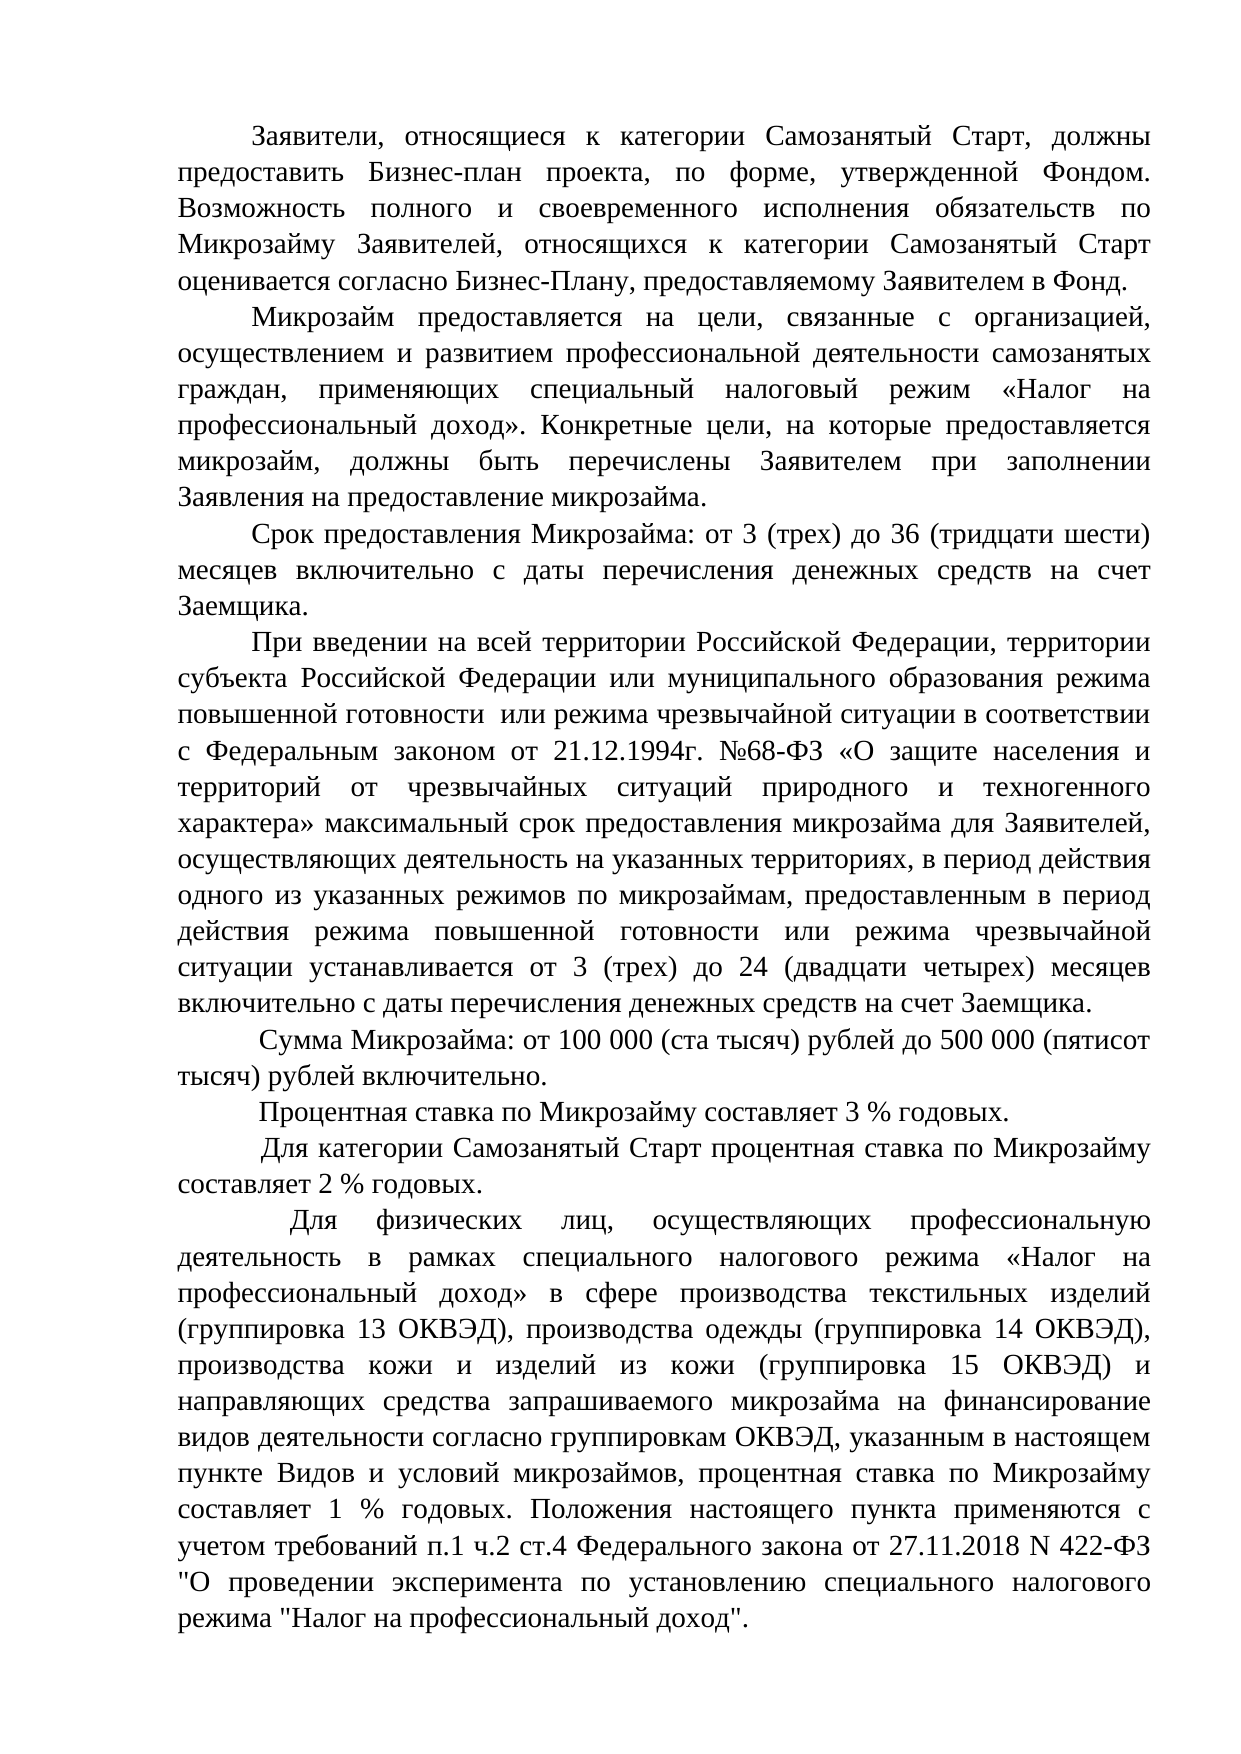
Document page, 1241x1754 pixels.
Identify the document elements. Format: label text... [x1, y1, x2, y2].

text При введении на всей территории Российской Федерации, территории субъекта Российской Федерации или муниципального образования режима повышенной готовности или режима чрезвычайной ситуации в соответствии с Федеральным законом от 21.12.1994г. №68-ФЗ «О защите населения и территорий от чрезвычайных ситуаций природного и техногенного характера» максимальный срок предоставления микрозайма для Заявителей, осуществляющих деятельность на указанных территориях, в период действия одного из указанных режимов по микрозаймам, предоставленным в период действия режима повышенной готовности или режима чрезвычайной ситуации устанавливается от 3 (трех) до 24 (двадцати четырех) месяцев включительно с даты перечисления денежных средств на счет Заемщика. [177, 624, 1152, 1019]
text Сумма Микрозайма: от 100 000 (ста тысяч) рублей до 500 000 (пятисот тысяч) рублей включительно. [177, 1022, 1152, 1091]
text Заявители, относящиеся к категории Самозанятый Старт, должны предоставить Бизнес-план проекта, по форме, утвержденной Фондом. Возможность полного и своевременного исполнения обязательств по Микрозайму Заявителей, относящихся к категории Самозанятый Старт оценивается согласно Бизнес-Плану, предоставляемому Заявителем в Фонд. [177, 118, 1152, 296]
text Микрозайм предоставляется на цели, связанные с организацией, осуществлением и развитием профессиональной деятельности самозанятых граждан, применяющих специальный налоговый режим «Налог на профессиональный доход». Конкретные цели, на которые предоставляется микрозайм, должны быть перечислены Заявителем при заполнении Заявления на предоставление микрозайма. [177, 299, 1152, 513]
text Для физических лиц, осуществляющих профессиональную деятельность в рамках специального налогового режима «Налог на профессиональный доход» в сфере производства текстильных изделий (группировка 13 ОКВЭД), производства одежды (группировка 14 ОКВЭД), производства кожи и изделий из кожи (группировка 15 ОКВЭД) и направляющих средства запрашиваемого микрозайма на финансирование видов деятельности согласно группировкам ОКВЭД, указанным в настоящем пункте Видов и условий микрозаймов, процентная ставка по Микрозайму составляет 1 % годовых. Положения настоящего пункта применяются с учетом требований п.1 ч.2 ст.4 Федерального закона от 27.11.2018 N 422-ФЗ "О проведении эксперимента по установлению специального налогового режима "Налог на профессиональный доход". [177, 1202, 1152, 1634]
text Для категории Самозанятый Старт процентная ставка по Микрозайму составляет 2 % годовых. [177, 1130, 1152, 1200]
text Процентная ставка по Микрозайму составляет 3 % годовых. [177, 1094, 1152, 1128]
text Срок предоставления Микрозайма: от 3 (трех) до 36 (тридцати шести) месяцев включительно с даты перечисления денежных средств на счет Заемщика. [177, 516, 1152, 622]
